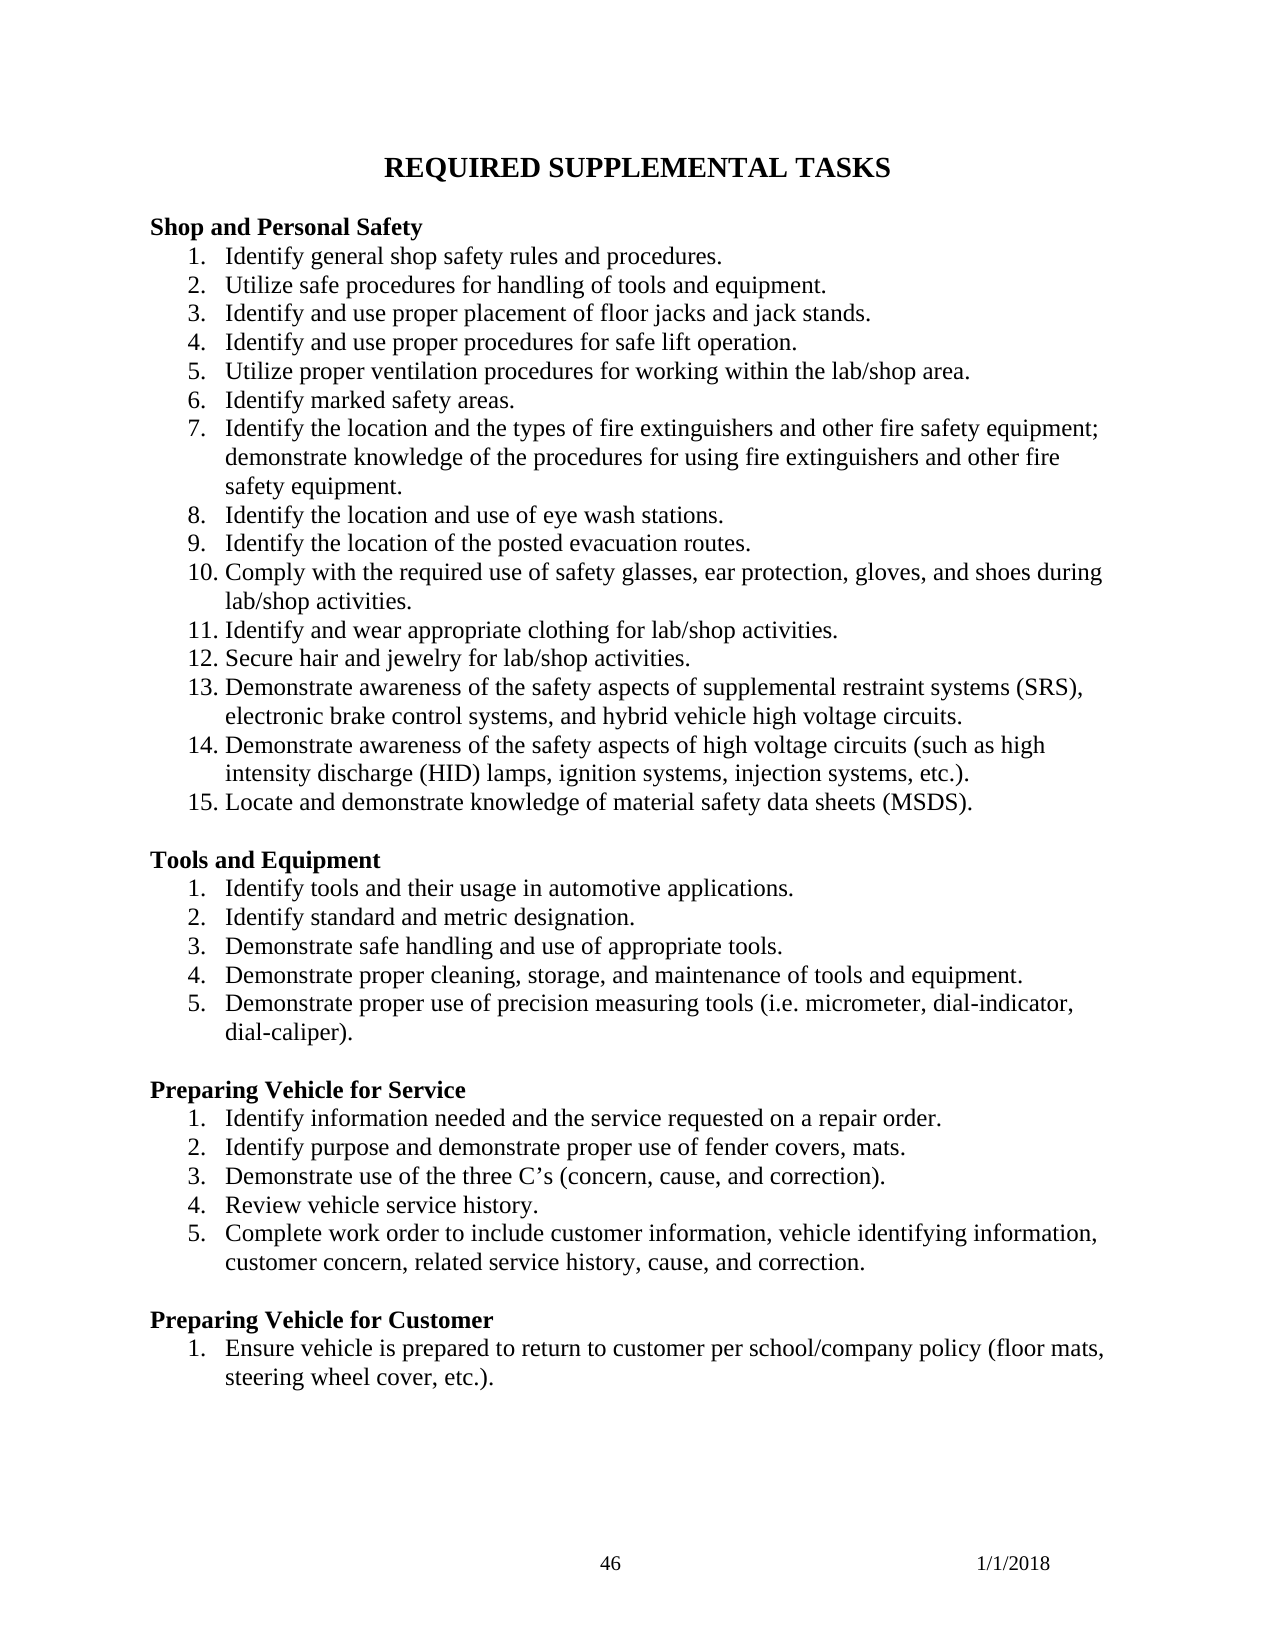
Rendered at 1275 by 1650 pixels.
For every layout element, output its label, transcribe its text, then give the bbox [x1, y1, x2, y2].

subtitle REQUIRED SUPPLEMENTAL TASKS [150, 150, 1125, 183]
list Complete work order to include customer information, vehicle identifying information, customer concern, related service history, cause, and correction. [187, 1218, 1125, 1276]
list Identify purpose and demonstrate proper use of fender covers, mats. [187, 1132, 1125, 1161]
list Ensure vehicle is prepared to return to customer per school/company policy (floor mats, steering wheel cover, etc.). [187, 1333, 1125, 1391]
text Tools and Equipment [150, 845, 1125, 873]
list Demonstrate awareness of the safety aspects of supplemental restraint systems (SRS), electronic brake control systems, and hybrid vehicle high voltage circuits. [187, 672, 1125, 730]
list Identify the location and use of eye wash stations. [187, 500, 1125, 528]
text Preparing Vehicle for Service [150, 1075, 1125, 1103]
list Utilize safe procedures for handling of tools and equipment. [187, 270, 1125, 298]
list Demonstrate proper use of precision measuring tools (i.e. micrometer, dial-indicator, dial-caliper). [187, 988, 1125, 1046]
list Identify and use proper procedures for safe lift operation. [187, 327, 1125, 356]
list Identify and wear appropriate clothing for lab/shop activities. [187, 615, 1125, 643]
list Identify general shop safety rules and procedures. [187, 241, 1125, 270]
list Locate and demonstrate knowledge of material safety data sheets (MSDS). [187, 787, 1125, 816]
list Identify marked safety areas. [187, 385, 1125, 413]
list Identify tools and their usage in automotive applications. [187, 873, 1125, 902]
list Utilize proper ventilation procedures for working within the lab/shop area. [187, 356, 1125, 385]
list Review vehicle service history. [187, 1190, 1125, 1218]
list Demonstrate use of the three C’s (concern, cause, and correction). [187, 1161, 1125, 1190]
list Comply with the required use of safety glasses, ear protection, gloves, and shoes during lab/shop activities. [187, 557, 1125, 615]
list Identify information needed and the service requested on a repair order. [187, 1103, 1125, 1132]
text Shop and Personal Safety [150, 212, 1125, 241]
list Demonstrate safe handling and use of appropriate tools. [187, 931, 1125, 960]
text Preparing Vehicle for Customer [150, 1305, 1125, 1333]
list Identify the location of the posted evacuation routes. [187, 528, 1125, 557]
list Demonstrate proper cleaning, storage, and maintenance of tools and equipment. [187, 960, 1125, 988]
list Identify standard and metric designation. [187, 902, 1125, 931]
list Identify and use proper placement of floor jacks and jack stands. [187, 298, 1125, 327]
list Demonstrate awareness of the safety aspects of high voltage circuits (such as high intensity discharge (HID) lamps, ignition systems, injection systems, etc.). [187, 730, 1125, 787]
list Secure hair and jewelry for lab/shop activities. [187, 643, 1125, 672]
list Identify the location and the types of fire extinguishers and other fire safety equipment; demonstrate knowledge of the procedures for using fire extinguishers and other fire safety equipment. [187, 413, 1125, 500]
